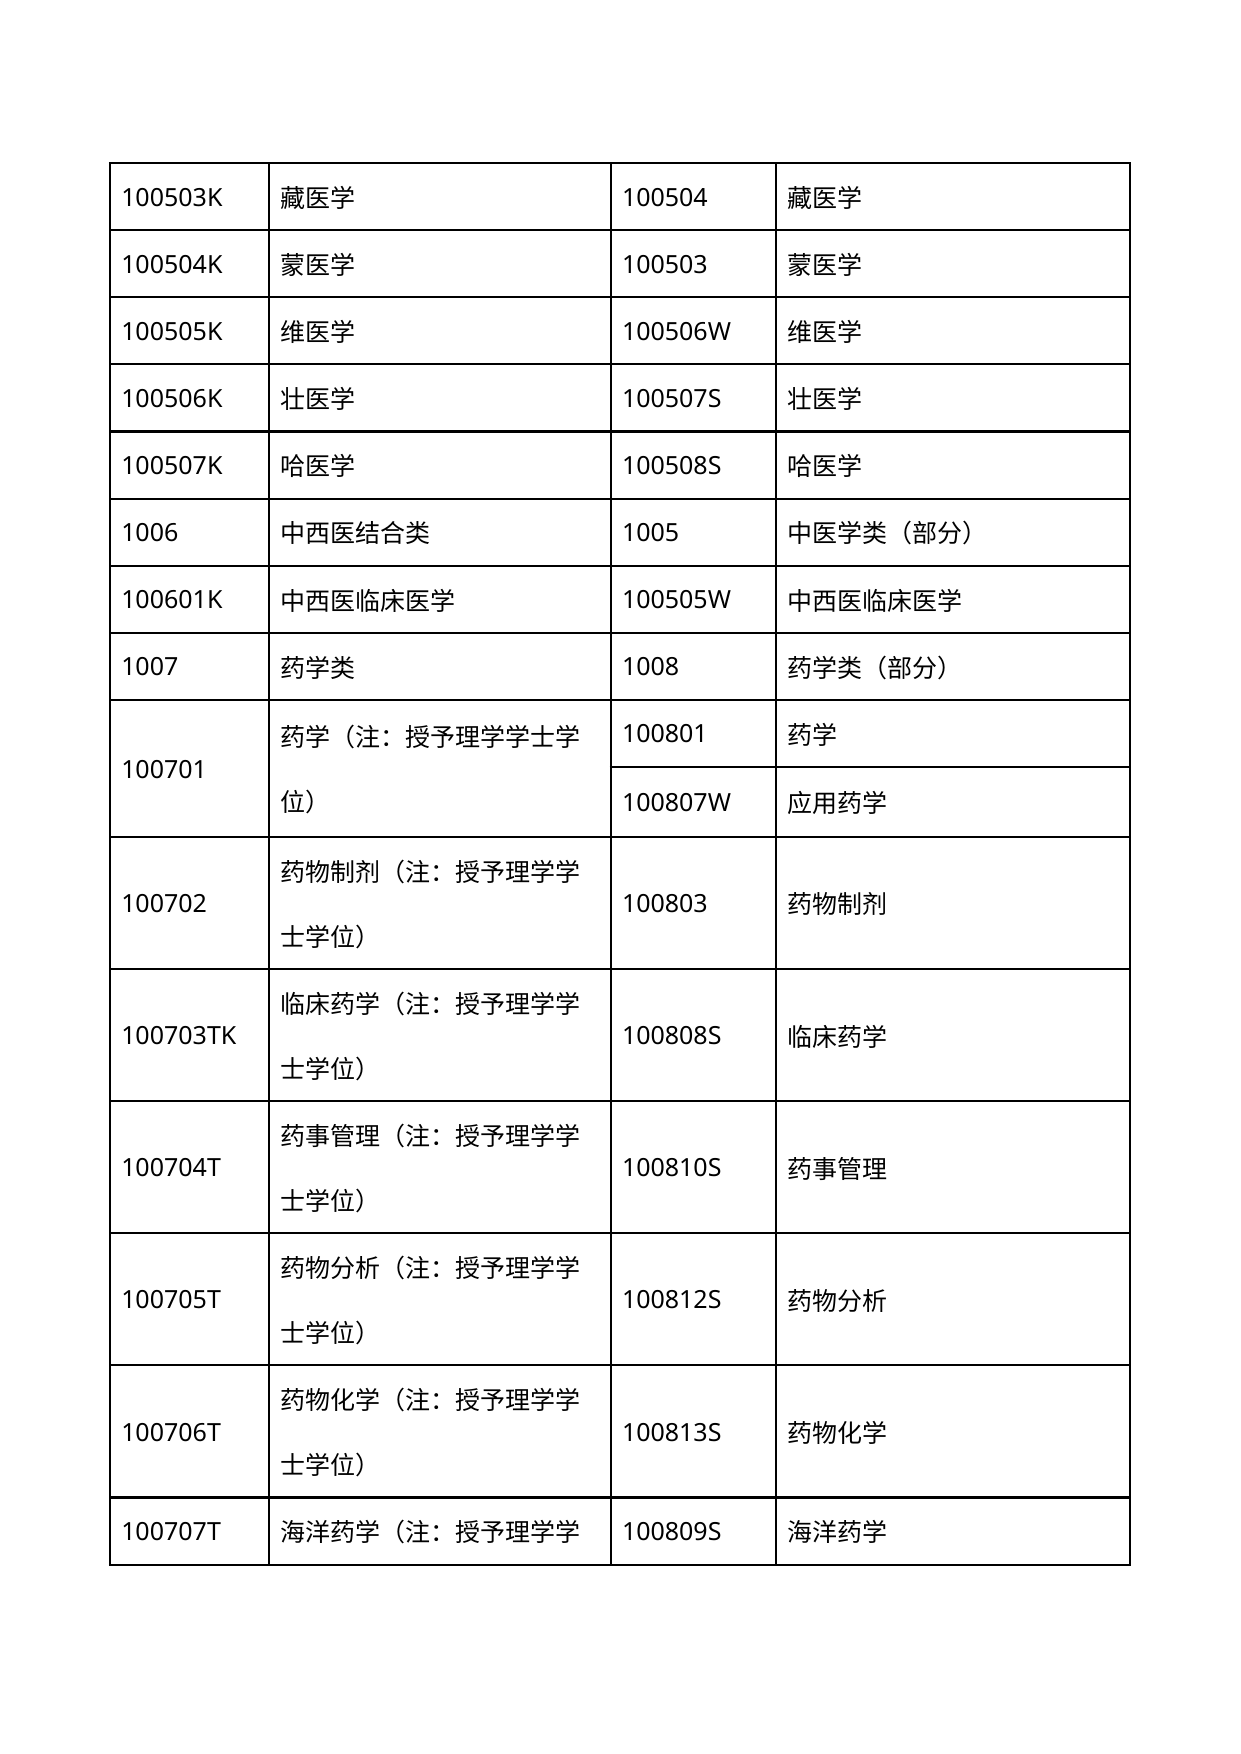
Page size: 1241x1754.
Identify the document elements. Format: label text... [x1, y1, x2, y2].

table_cell 100813S [612, 1366, 775, 1496]
table_cell 100702 [111, 838, 268, 968]
table_cell 临床药学（注：授予理学学士学位） [270, 970, 610, 1100]
table_cell 100505K [111, 298, 268, 363]
table_cell 中西医临床医学 [270, 567, 610, 632]
table_cell 海洋药学 [777, 1499, 1129, 1563]
table_cell 维医学 [270, 298, 610, 363]
table_cell 100703TK [111, 970, 268, 1100]
table_cell 药学类（部分） [777, 634, 1129, 699]
table_cell 药物制剂 [777, 838, 1129, 968]
table_cell 100503 [612, 231, 775, 296]
table_cell 100503K [111, 164, 268, 229]
table_cell 药事管理 [777, 1102, 1129, 1232]
table_cell 100807W [612, 768, 775, 836]
table_cell 100505W [612, 567, 775, 632]
table_cell 100507K [111, 433, 268, 497]
table_cell 药物化学（注：授予理学学士学位） [270, 1366, 610, 1496]
table_cell 100801 [612, 701, 775, 766]
table_cell 1006 [111, 500, 268, 564]
table_cell 100706T [111, 1366, 268, 1496]
table_cell 100507S [612, 365, 775, 430]
table_cell 藏医学 [777, 164, 1129, 229]
table_cell 100701 [111, 701, 268, 836]
table_cell 哈医学 [777, 433, 1129, 497]
table_cell 100810S [612, 1102, 775, 1232]
table_cell 100803 [612, 838, 775, 968]
table_cell 100808S [612, 970, 775, 1100]
table_cell 100504 [612, 164, 775, 229]
table_cell 中医学类（部分） [777, 500, 1129, 564]
table_cell 药学（注：授予理学学士学位） [270, 701, 610, 836]
table_cell 药物分析 [777, 1234, 1129, 1364]
table_cell 药事管理（注：授予理学学士学位） [270, 1102, 610, 1232]
table_cell 药学类 [270, 634, 610, 699]
table_cell 药物分析（注：授予理学学士学位） [270, 1234, 610, 1364]
table_cell 药物制剂（注：授予理学学士学位） [270, 838, 610, 968]
table_cell 1005 [612, 500, 775, 564]
table_cell 100705T [111, 1234, 268, 1364]
table_cell 蒙医学 [270, 231, 610, 296]
table_cell 100812S [612, 1234, 775, 1364]
table_cell 100504K [111, 231, 268, 296]
table_cell 应用药学 [777, 768, 1129, 836]
table_cell 蒙医学 [777, 231, 1129, 296]
table_cell 1008 [612, 634, 775, 699]
table_cell 100506K [111, 365, 268, 430]
table_cell 100506W [612, 298, 775, 363]
table_cell 藏医学 [270, 164, 610, 229]
table_cell 100809S [612, 1499, 775, 1563]
table_cell 临床药学 [777, 970, 1129, 1100]
table_cell 壮医学 [270, 365, 610, 430]
table_cell 壮医学 [777, 365, 1129, 430]
table_cell 1007 [111, 634, 268, 699]
table_cell 海洋药学（注：授予理学学士学位） [270, 1499, 610, 1563]
table_cell 100707T [111, 1499, 268, 1563]
table_cell 100704T [111, 1102, 268, 1232]
table_cell 100601K [111, 567, 268, 632]
table_cell 药物化学 [777, 1366, 1129, 1496]
table_cell 100508S [612, 433, 775, 497]
table_cell 哈医学 [270, 433, 610, 497]
table_cell 中西医结合类 [270, 500, 610, 564]
table_cell 中西医临床医学 [777, 567, 1129, 632]
table_cell 药学 [777, 701, 1129, 766]
table_cell 维医学 [777, 298, 1129, 363]
